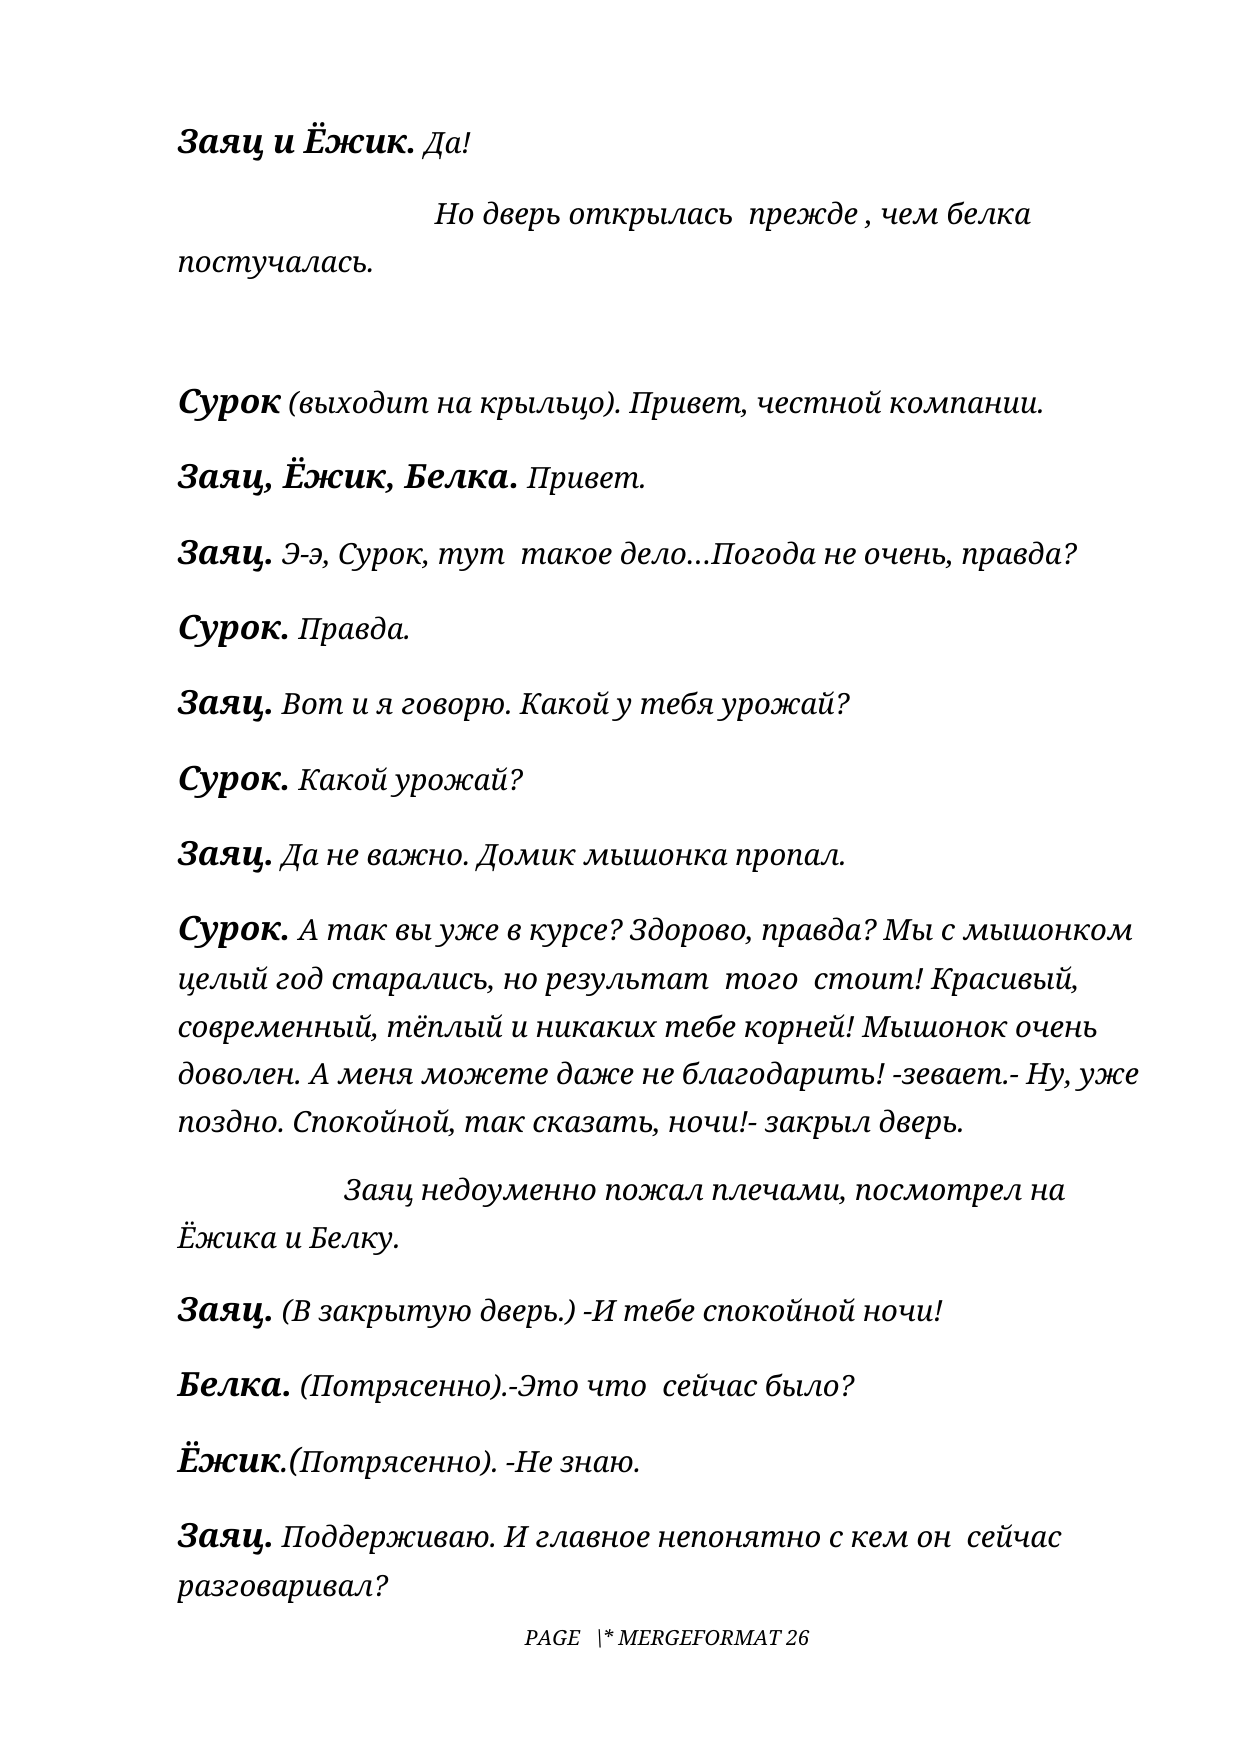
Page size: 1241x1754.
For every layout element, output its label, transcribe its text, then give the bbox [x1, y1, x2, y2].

text Заяц. Поддерживаю. И главное непонятно с кем он сейчас разговаривал? [177, 1512, 1152, 1605]
text Заяц. (В закрытую дверь.) -И тебе спокойной ночи! [177, 1286, 1152, 1331]
text Но дверь открылась прежде , чем белка постучалась. [177, 193, 1152, 281]
text Сурок. Какой урожай? [177, 754, 1152, 800]
text Сурок. А так вы уже в курсе? Здорово, правда? Мы с мышонком целый год старались, но результат того стоит! Красивый, современный, тёплый и никаких тебе корней! Мышонок очень доволен. А меня можете даже не благодарить! -зевает.- Ну, уже поздно. Спокойной, так сказать, ночи!- закрыл дверь. [177, 905, 1152, 1141]
text Заяц. Вот и я говорю. Какой у тебя урожай? [177, 679, 1152, 724]
text Сурок (выходит на крыльцо). Привет, честной компании. [177, 378, 1152, 423]
text Заяц и Ёжик. Да! [177, 118, 1152, 163]
text Сурок. Правда. [177, 604, 1152, 649]
text Белка. (Потрясенно).-Это что сейчас было? [177, 1361, 1152, 1406]
text Заяц. Э-э, Сурок, тут такое дело…Погода не очень, правда? [177, 528, 1152, 574]
text Заяц недоуменно пожал плечами, посмотрел на Ёжика и Белку. [177, 1170, 1152, 1257]
text Ёжик.(Потрясенно). -Не знаю. [177, 1436, 1152, 1482]
text Заяц, Ёжик, Белка. Привет. [177, 453, 1152, 499]
text Заяц. Да не важно. Домик мышонка пропал. [177, 830, 1152, 875]
